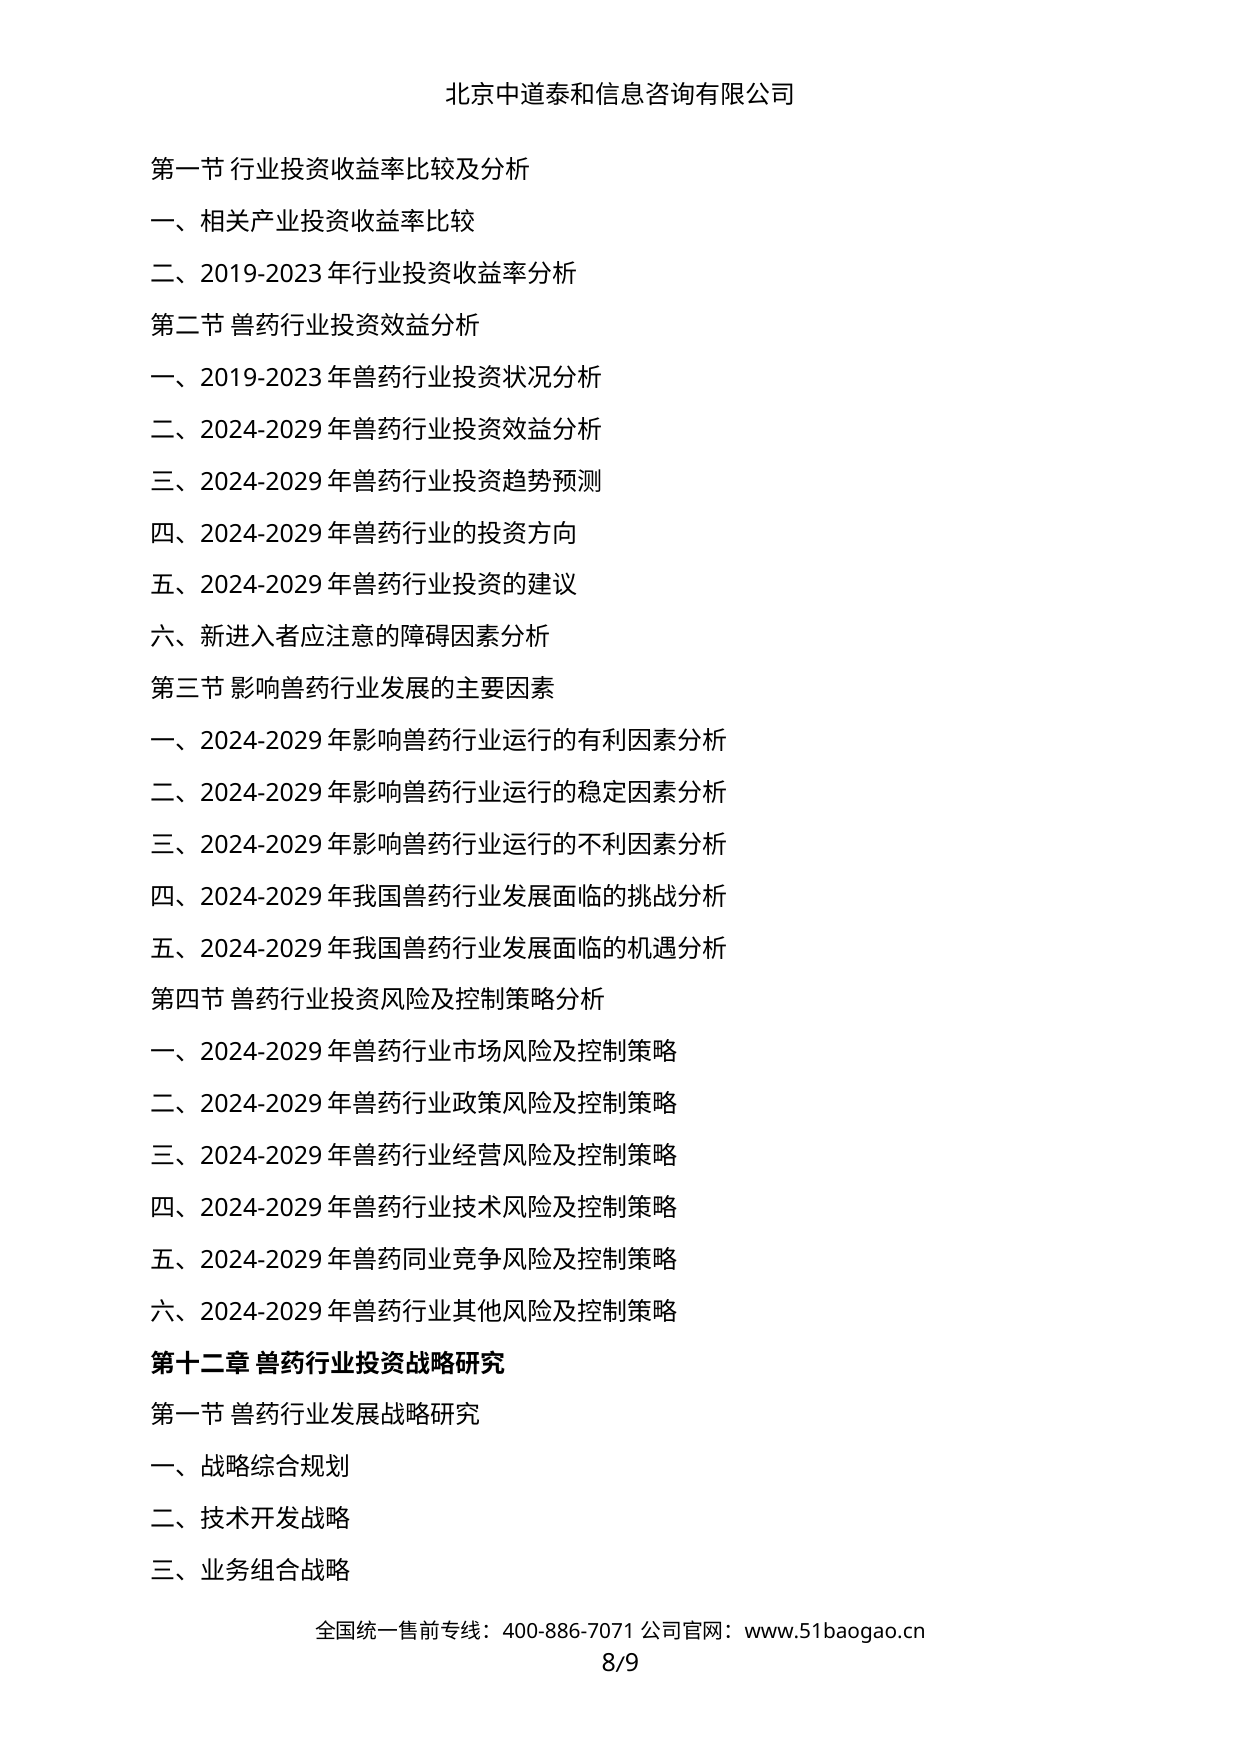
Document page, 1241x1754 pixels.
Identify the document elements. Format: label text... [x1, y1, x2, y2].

text 一、2024-2029年兽药行业市场风险及控制策略 [150, 1032, 1090, 1068]
text 五、2024-2029年我国兽药行业发展面临的机遇分析 [150, 928, 1090, 964]
text 二、2019-2023年行业投资收益率分析 [150, 254, 1090, 290]
text 五、2024-2029年兽药同业竞争风险及控制策略 [150, 1239, 1090, 1276]
text 四、2024-2029年兽药行业技术风险及控制策略 [150, 1187, 1090, 1224]
text 六、新进入者应注意的障碍因素分析 [150, 617, 1090, 653]
text 第二节 兽药行业投资效益分析 [150, 306, 1090, 342]
text 三、2024-2029年影响兽药行业运行的不利因素分析 [150, 824, 1090, 861]
text 三、2024-2029年兽药行业投资趋势预测 [150, 461, 1090, 497]
text 第一节 兽药行业发展战略研究 [150, 1395, 1090, 1431]
text 二、2024-2029年影响兽药行业运行的稳定因素分析 [150, 772, 1090, 809]
text 二、2024-2029年兽药行业投资效益分析 [150, 409, 1090, 446]
text 二、技术开发战略 [150, 1499, 1090, 1535]
text 二、2024-2029年兽药行业政策风险及控制策略 [150, 1084, 1090, 1120]
text 三、业务组合战略 [150, 1551, 1090, 1587]
text 第一节 行业投资收益率比较及分析 [150, 150, 1090, 186]
text 一、战略综合规划 [150, 1447, 1090, 1483]
text 六、2024-2029年兽药行业其他风险及控制策略 [150, 1291, 1090, 1327]
text 一、2024-2029年影响兽药行业运行的有利因素分析 [150, 721, 1090, 757]
text 五、2024-2029年兽药行业投资的建议 [150, 565, 1090, 601]
text 第十二章 兽药行业投资战略研究 [150, 1343, 1090, 1379]
text 四、2024-2029年兽药行业的投资方向 [150, 513, 1090, 549]
text 四、2024-2029年我国兽药行业发展面临的挑战分析 [150, 876, 1090, 912]
text 一、相关产业投资收益率比较 [150, 202, 1090, 238]
text 第四节 兽药行业投资风险及控制策略分析 [150, 980, 1090, 1016]
text 三、2024-2029年兽药行业经营风险及控制策略 [150, 1136, 1090, 1172]
text 一、2019-2023年兽药行业投资状况分析 [150, 357, 1090, 394]
text 第三节 影响兽药行业发展的主要因素 [150, 669, 1090, 705]
